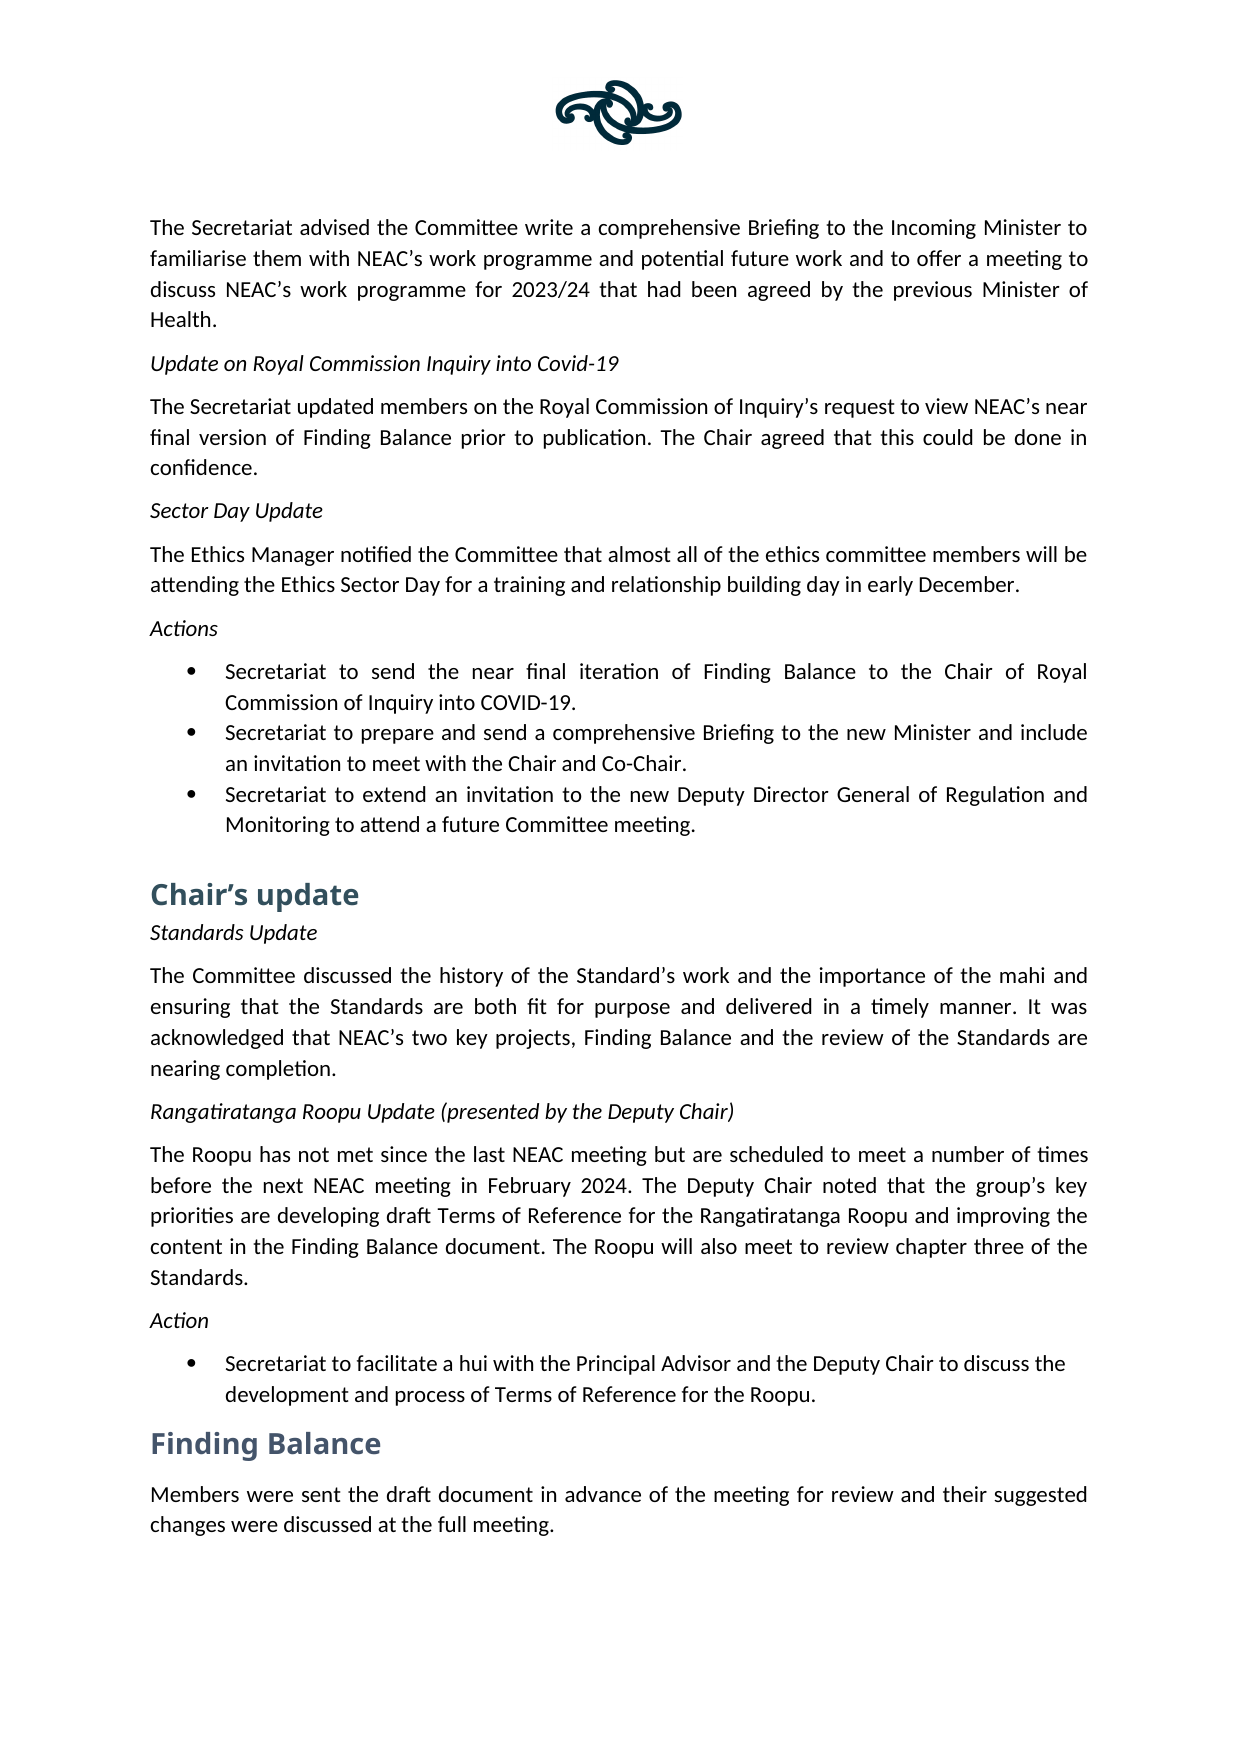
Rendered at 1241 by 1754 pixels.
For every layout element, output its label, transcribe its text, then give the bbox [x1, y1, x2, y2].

text The Roopu has not met since the last NEAC meeting but are scheduled to meet a number of times before the next NEAC meeting in February 2024. The Deputy Chair noted that the group’s key priorities are developing draft Terms of Reference for the Rangatiratanga Roopu and improving the content in the Finding Balance document. The Roopu will also meet to review chapter three of the Standards. [150, 1140, 1090, 1291]
text Finding Balance [150, 1423, 1090, 1463]
text Actions [150, 614, 1090, 642]
text Update on Royal Commission Inquiry into Covid-19 [150, 349, 1090, 377]
text Sector Day Update [150, 497, 1090, 524]
text The Ethics Manager notified the Committee that almost all of the ethics committee members will be attending the Ethics Sector Day for a training and relationship building day in early December. [150, 540, 1090, 598]
subtitle Chair’s update [150, 875, 1090, 914]
text The Secretariat advised the Committee write a comprehensive Briefing to the Incoming Minister to familiarise them with NEAC’s work programme and potential future work and to offer a meeting to discuss NEAC’s work programme for 2023/24 that had been agreed by the previous Minister of Health. [150, 213, 1090, 333]
list Secretariat to facilitate a hui with the Principal Advisor and the Deputy Chair to discuss the development and process of Terms of Reference for the Roopu. [187, 1349, 1090, 1408]
text Action [150, 1306, 1090, 1334]
text Members were sent the draft document in advance of the meeting for review and their suggested changes were discussed at the full meeting. [150, 1480, 1090, 1538]
text Standards Update [150, 918, 1090, 946]
text The Secretariat updated members on the Royal Commission of Inquiry’s request to view NEAC’s near final version of Finding Balance prior to publication. The Chair agreed that this could be done in confidence. [150, 392, 1090, 481]
list Secretariat to extend an invitation to the new Deputy Director General of Regulation and Monitoring to attend a future Committee meeting. [187, 780, 1090, 839]
text The Committee discussed the history of the Standard’s work and the importance of the mahi and ensuring that the Standards are both fit for purpose and delivered in a timely manner. It was acknowledged that NEAC’s two key projects, Finding Balance and the review of the Standards are nearing completion. [150, 962, 1090, 1082]
list Secretariat to send the near final iteration of Finding Balance to the Chair of Royal Commission of Inquiry into COVID-19. [187, 657, 1090, 716]
list Secretariat to prepare and send a comprehensive Briefing to the new Minister and include an invitation to meet with the Chair and Co-Chair. [187, 718, 1090, 777]
picture [552, 77, 683, 151]
text Rangatiratanga Roopu Update (presented by the Deputy Chair) [150, 1097, 1090, 1125]
